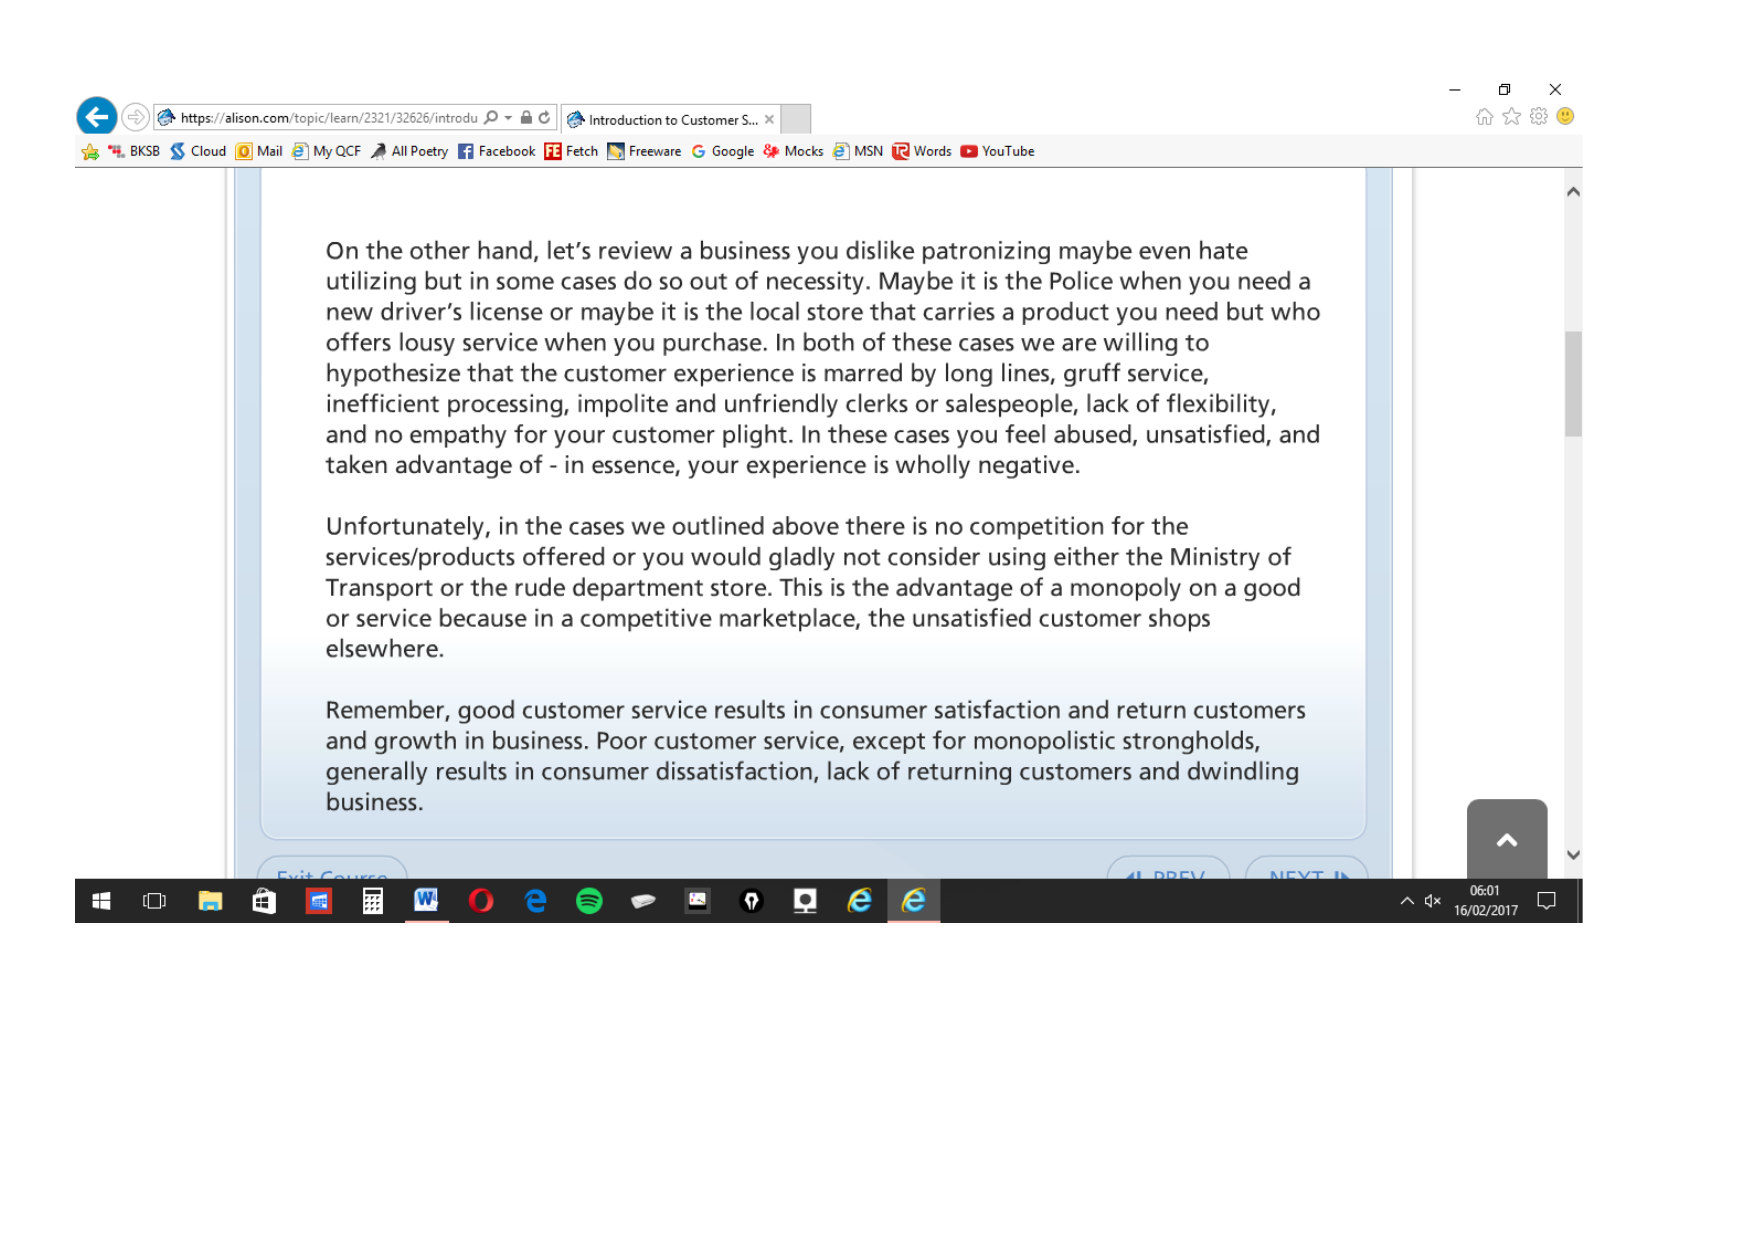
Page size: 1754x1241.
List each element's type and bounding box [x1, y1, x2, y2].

picture [75, 75, 1583, 923]
